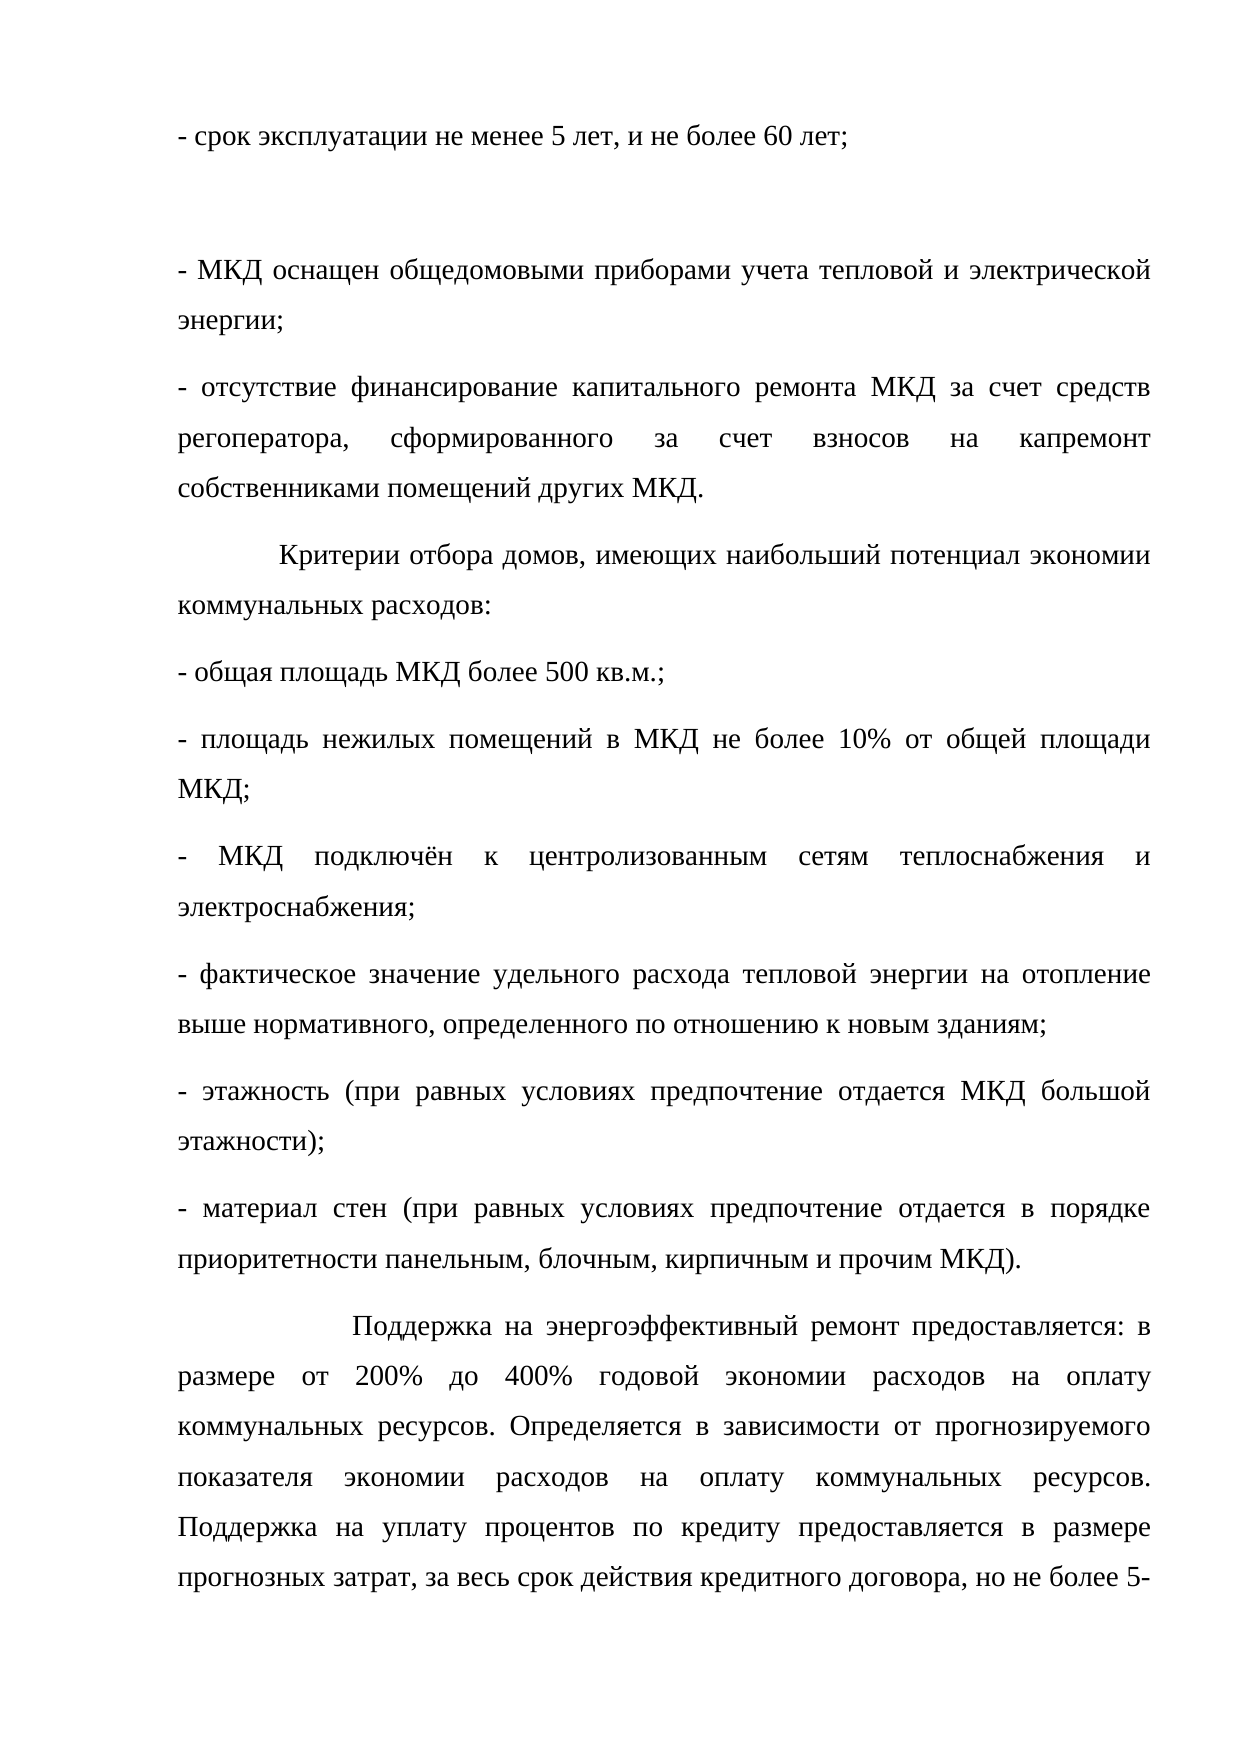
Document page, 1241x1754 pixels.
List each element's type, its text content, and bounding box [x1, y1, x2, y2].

text - площадь нежилых помещений в МКД не более 10% от общей площади МКД; [177, 721, 1152, 805]
text - МКД оснащен общедомовыми приборами учета тепловой и электрической энергии; [177, 252, 1152, 336]
text - этажность (при равных условиях предпочтение отдается МКД большой этажности); [177, 1073, 1152, 1157]
text - МКД подключён к центролизованным сетям теплоснабжения и электроснабжения; [177, 838, 1152, 922]
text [177, 1308, 1152, 1593]
text - отсутствие финансирование капитального ремонта МКД за счет средств регоператора, сформированного за счет взносов на капремонт собственниками помещений других МКД. [177, 369, 1152, 503]
text - срок эксплуатации не менее 5 лет, и не более 60 лет; [177, 118, 1152, 152]
text - общая площадь МКД более 500 кв.м.; [177, 654, 1152, 688]
text - фактическое значение удельного расхода тепловой энергии на отопление выше нормативного, определенного по отношению к новым зданиям; [177, 956, 1152, 1040]
text - материал стен (при равных условиях предпочтение отдается в порядке приоритетности панельным, блочным, кирпичным и прочим МКД). [177, 1190, 1152, 1274]
text Критерии отбора домов, имеющих наибольший потенциал экономии коммунальных расходов: [177, 537, 1152, 621]
